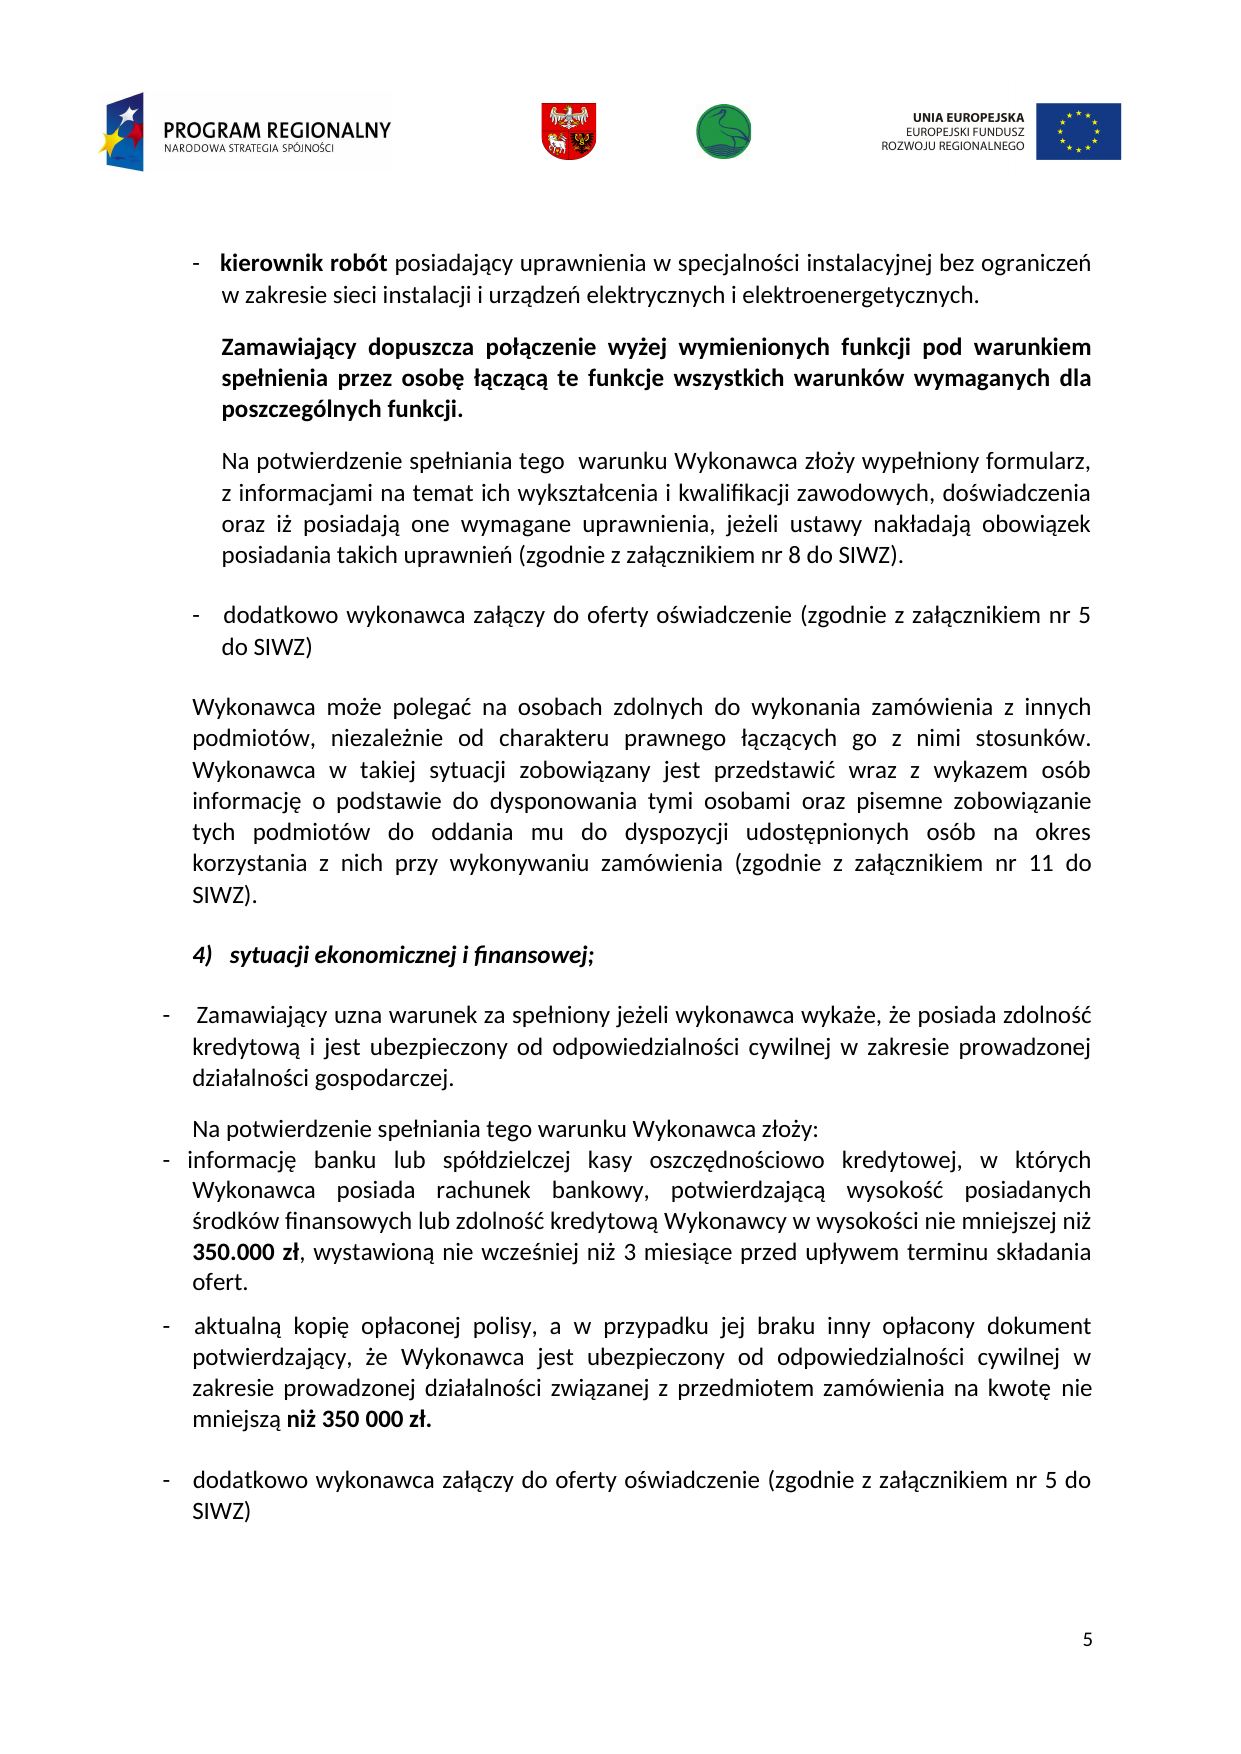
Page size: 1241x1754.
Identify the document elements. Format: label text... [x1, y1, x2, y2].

list - aktualną kopię opłaconej polisy, a w przypadku jej braku inny opłacony dokument potwierdzający, że Wykonawca jest ubezpieczony od odpowiedzialności cywilnej w zakresie prowadzonej działalności związanej z przedmiotem zamówienia na kwotę nie mniejszą niż 350 000 zł. [162, 1309, 1093, 1434]
list - informację banku lub spółdzielczej kasy oszczędnościowo kredytowej, w których Wykonawca posiada rachunek bankowy, potwierdzającą wysokość posiadanych środków finansowych lub zdolność kredytową Wykonawcy w wysokości nie mniejszej niż 350.000 zł, wystawioną nie wcześniej niż 3 miesiące przed upływem terminu składania ofert. [162, 1144, 1093, 1297]
text sytuacji ekonomicznej i finansowej; [192, 938, 1093, 970]
picture [541, 103, 597, 160]
list Zamawiający dopuszcza połączenie wyżej wymienionych funkcji pod warunkiem spełnienia przez osobę łączącą te funkcje wszystkich warunków wymaganych dla poszczególnych funkcji. [221, 330, 1093, 424]
picture [863, 73, 1142, 190]
picture [97, 91, 392, 172]
list - dodatkowo wykonawca załączy do oferty oświadczenie (zgodnie z załącznikiem nr 5 do SIWZ) [162, 1463, 1093, 1526]
list Na potwierdzenie spełniania tego warunku Wykonawca złoży wypełniony formularz, z informacjami na temat ich wykształcenia i kwalifikacji zawodowych, doświadczenia oraz iż posiadają one wymagane uprawnienia, jeżeli ustawy nakładają obowiązek posiadania takich uprawnień (zgodnie z załącznikiem nr 8 do SIWZ). [221, 445, 1093, 570]
picture [696, 104, 752, 159]
list - dodatkowo wykonawca załączy do oferty oświadczenie (zgodnie z załącznikiem nr 5 do SIWZ) [192, 599, 1093, 661]
list - Zamawiający uzna warunek za spełniony jeżeli wykonawca wykaże, że posiada zdolność kredytową i jest ubezpieczony od odpowiedzialności cywilnej w zakresie prowadzonej działalności gospodarczej. [162, 999, 1093, 1093]
list - kierownik robót posiadający uprawnienia w specjalności instalacyjnej bez ograniczeń w zakresie sieci instalacji i urządzeń elektrycznych i elektroenergetycznych. [192, 247, 1093, 309]
list Wykonawca może polegać na osobach zdolnych do wykonania zamówienia z innych podmiotów, niezależnie od charakteru prawnego łączących go z nimi stosunków. Wykonawca w takiej sytuacji zobowiązany jest przedstawić wraz z wykazem osób informację o podstawie do dysponowania tymi osobami oraz pisemne zobowiązanie tych podmiotów do oddania mu do dyspozycji udostępnionych osób na okres korzystania z nich przy wykonywaniu zamówienia (zgodnie z załącznikiem nr 11 do SIWZ). [192, 691, 1093, 909]
list Na potwierdzenie spełniania tego warunku Wykonawca złoży: [162, 1113, 1093, 1144]
